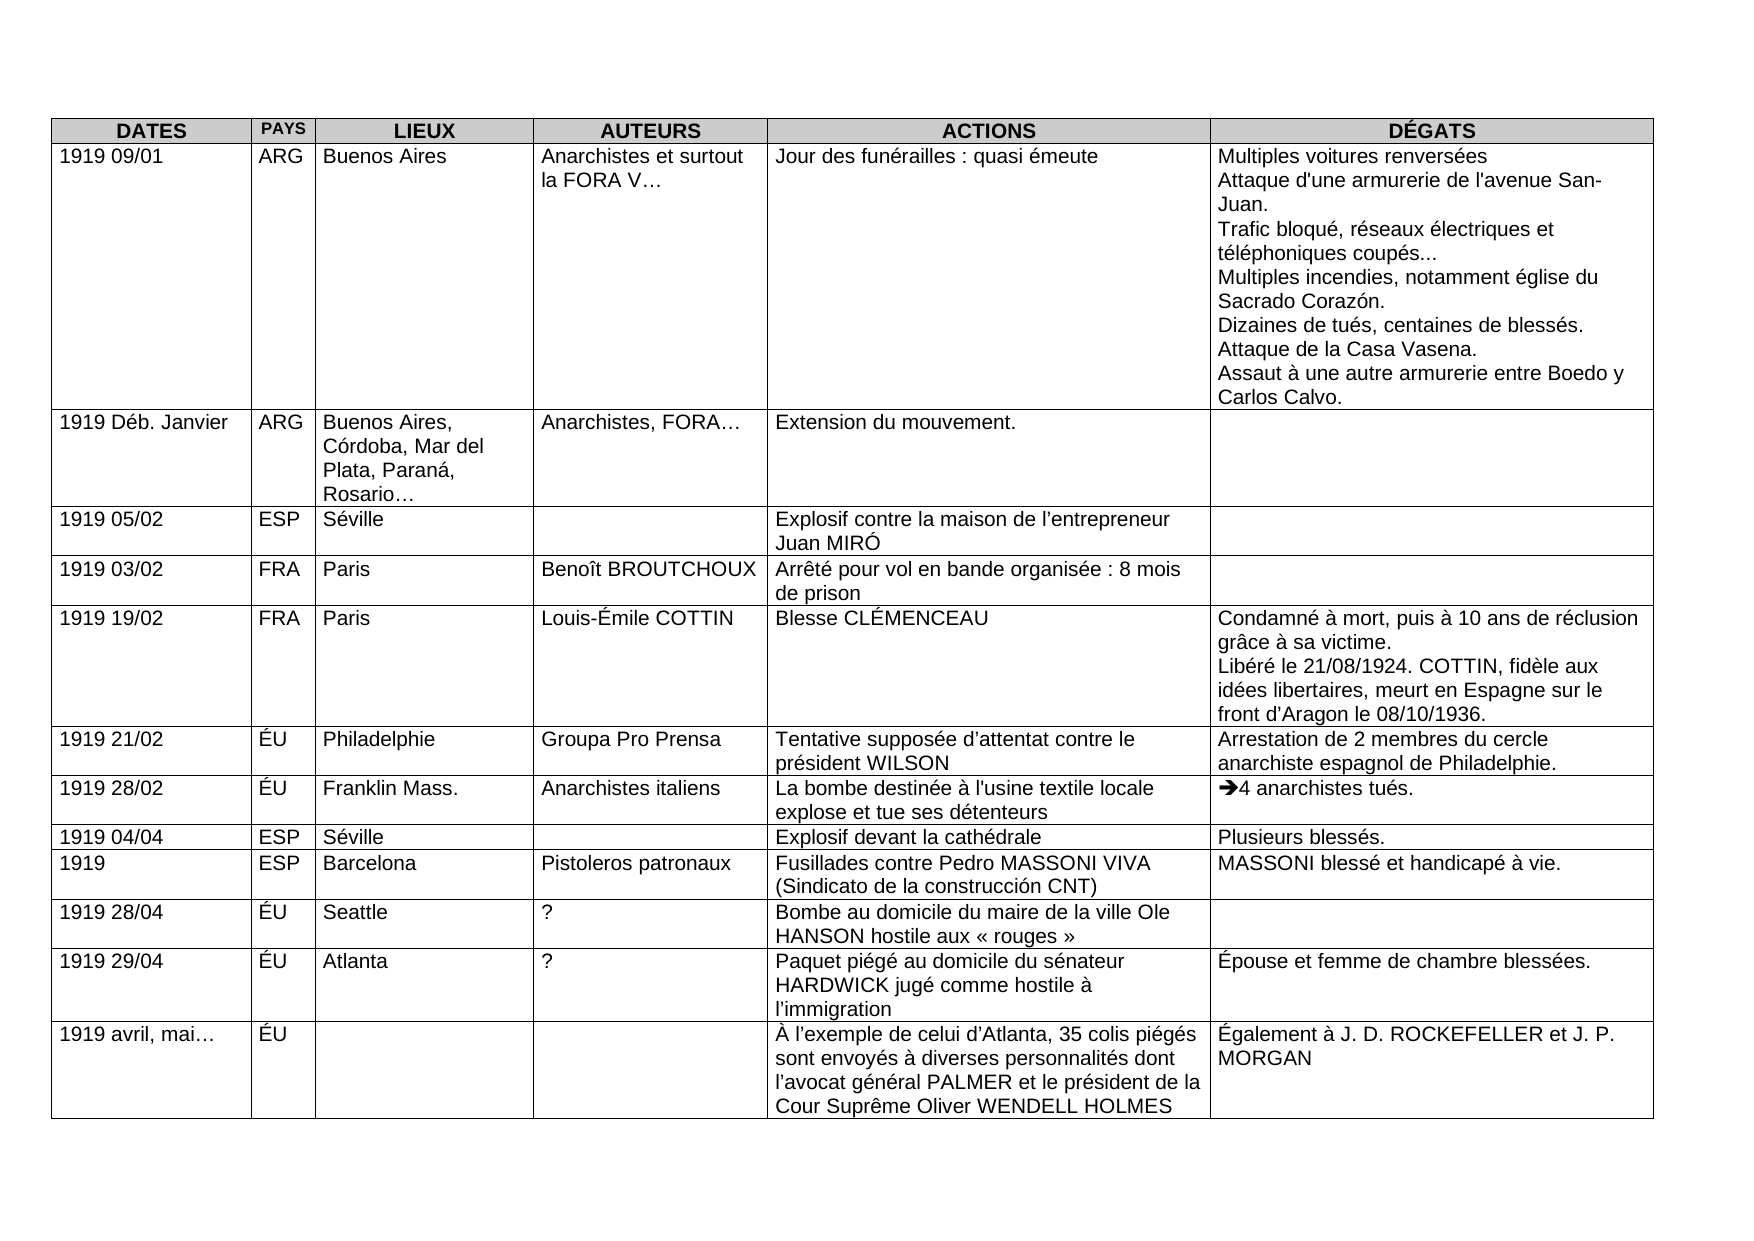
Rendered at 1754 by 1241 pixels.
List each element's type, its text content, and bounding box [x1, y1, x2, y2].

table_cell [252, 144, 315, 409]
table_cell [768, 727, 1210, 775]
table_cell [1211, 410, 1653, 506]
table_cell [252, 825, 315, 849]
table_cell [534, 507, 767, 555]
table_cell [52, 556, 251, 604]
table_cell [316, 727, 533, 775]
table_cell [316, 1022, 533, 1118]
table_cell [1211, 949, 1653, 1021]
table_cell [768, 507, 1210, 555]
table_header LIEUX [316, 119, 533, 143]
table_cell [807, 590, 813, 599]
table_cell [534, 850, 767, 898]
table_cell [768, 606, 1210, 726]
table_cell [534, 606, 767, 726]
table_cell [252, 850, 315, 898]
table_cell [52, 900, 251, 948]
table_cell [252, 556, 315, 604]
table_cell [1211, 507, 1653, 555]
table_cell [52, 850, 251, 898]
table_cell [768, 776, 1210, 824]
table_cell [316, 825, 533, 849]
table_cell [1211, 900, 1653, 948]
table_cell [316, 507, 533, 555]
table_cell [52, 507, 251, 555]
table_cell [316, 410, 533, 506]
table_header AUTEURS [534, 119, 767, 143]
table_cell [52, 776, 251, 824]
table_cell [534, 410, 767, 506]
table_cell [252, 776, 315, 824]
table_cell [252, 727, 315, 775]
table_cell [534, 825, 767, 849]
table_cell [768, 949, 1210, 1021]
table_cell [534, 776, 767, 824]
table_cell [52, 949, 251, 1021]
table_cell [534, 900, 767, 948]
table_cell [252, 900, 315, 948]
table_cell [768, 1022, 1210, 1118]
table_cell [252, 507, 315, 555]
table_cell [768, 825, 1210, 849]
table_header PAYS [252, 119, 315, 143]
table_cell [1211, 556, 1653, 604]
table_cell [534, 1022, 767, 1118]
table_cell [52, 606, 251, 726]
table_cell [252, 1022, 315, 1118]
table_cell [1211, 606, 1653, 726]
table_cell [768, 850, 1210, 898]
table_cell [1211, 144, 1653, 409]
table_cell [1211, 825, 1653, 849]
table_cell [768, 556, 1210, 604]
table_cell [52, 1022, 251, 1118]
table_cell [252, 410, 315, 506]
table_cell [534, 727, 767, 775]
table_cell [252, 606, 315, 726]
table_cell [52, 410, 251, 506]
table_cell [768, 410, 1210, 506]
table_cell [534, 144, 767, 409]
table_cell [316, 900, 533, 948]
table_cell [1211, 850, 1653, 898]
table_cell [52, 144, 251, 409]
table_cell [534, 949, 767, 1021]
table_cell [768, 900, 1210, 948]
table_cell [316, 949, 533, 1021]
table_header ACTIONS [768, 119, 1210, 143]
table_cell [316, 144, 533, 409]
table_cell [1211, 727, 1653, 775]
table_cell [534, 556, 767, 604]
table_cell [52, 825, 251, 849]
table_header DÉGATS [1211, 119, 1653, 143]
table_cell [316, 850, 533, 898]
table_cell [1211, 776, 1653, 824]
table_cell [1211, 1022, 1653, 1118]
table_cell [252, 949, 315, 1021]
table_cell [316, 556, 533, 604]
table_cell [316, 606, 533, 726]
table_header DATES [52, 119, 251, 143]
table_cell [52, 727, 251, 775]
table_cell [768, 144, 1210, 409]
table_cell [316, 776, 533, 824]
